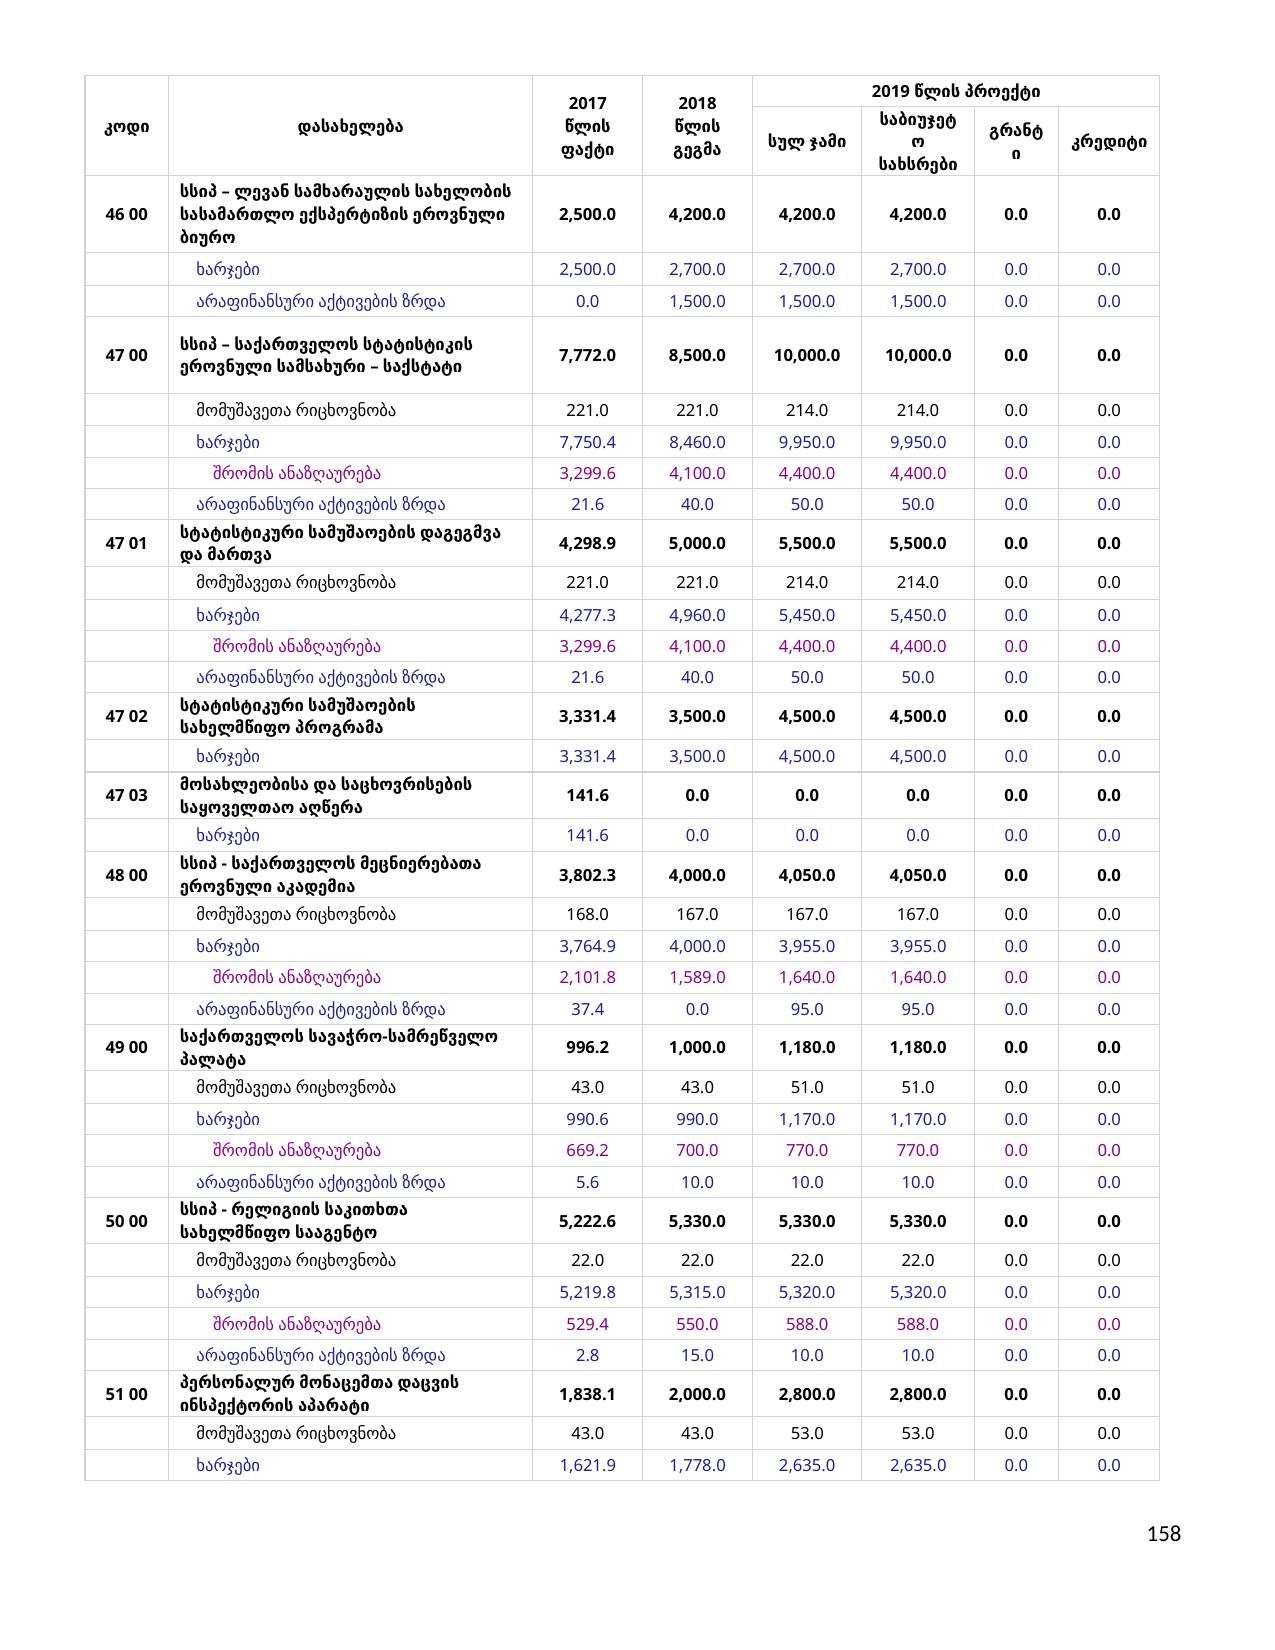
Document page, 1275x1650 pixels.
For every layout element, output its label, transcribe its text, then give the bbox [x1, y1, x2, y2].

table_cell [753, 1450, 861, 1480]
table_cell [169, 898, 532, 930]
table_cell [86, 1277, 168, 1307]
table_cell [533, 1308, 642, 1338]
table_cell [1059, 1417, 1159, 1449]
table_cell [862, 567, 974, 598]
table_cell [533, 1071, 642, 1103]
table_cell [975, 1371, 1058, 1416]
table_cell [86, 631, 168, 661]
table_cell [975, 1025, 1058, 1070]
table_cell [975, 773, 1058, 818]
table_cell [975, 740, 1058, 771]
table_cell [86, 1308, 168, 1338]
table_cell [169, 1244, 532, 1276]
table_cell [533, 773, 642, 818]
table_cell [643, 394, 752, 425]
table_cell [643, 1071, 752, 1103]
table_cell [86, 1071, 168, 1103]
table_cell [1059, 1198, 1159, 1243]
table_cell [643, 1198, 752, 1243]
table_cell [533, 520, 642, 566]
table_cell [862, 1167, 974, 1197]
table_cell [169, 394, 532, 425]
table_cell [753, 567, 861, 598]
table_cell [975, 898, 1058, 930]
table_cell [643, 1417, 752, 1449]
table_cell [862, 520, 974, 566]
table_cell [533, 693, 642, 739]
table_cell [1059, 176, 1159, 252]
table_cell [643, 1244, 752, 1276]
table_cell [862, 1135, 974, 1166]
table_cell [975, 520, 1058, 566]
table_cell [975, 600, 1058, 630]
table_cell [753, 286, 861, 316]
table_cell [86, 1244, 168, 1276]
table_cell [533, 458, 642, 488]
table_cell საბიუჯეტო სახსრები [862, 107, 974, 175]
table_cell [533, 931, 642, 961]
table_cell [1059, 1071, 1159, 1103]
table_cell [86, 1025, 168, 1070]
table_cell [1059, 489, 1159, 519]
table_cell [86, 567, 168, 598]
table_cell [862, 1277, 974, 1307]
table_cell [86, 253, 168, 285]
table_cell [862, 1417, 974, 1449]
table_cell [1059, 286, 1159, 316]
table_header 2017 წლის ფაქტი [533, 76, 642, 175]
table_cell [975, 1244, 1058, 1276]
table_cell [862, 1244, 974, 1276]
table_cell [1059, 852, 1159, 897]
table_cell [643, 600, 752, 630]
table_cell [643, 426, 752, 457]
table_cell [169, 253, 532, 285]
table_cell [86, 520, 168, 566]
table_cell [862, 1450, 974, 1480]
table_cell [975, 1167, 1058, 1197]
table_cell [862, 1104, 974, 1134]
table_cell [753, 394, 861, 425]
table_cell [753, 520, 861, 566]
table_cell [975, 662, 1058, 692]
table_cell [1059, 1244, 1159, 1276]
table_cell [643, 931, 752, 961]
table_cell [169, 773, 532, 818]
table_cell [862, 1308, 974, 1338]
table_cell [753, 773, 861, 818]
table_header დასახელება [169, 76, 532, 175]
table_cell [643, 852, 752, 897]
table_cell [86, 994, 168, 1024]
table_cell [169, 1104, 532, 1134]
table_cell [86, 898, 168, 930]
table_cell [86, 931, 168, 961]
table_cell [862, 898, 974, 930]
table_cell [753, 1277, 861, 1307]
table_header 2019 წლის პროექტი [753, 76, 1159, 106]
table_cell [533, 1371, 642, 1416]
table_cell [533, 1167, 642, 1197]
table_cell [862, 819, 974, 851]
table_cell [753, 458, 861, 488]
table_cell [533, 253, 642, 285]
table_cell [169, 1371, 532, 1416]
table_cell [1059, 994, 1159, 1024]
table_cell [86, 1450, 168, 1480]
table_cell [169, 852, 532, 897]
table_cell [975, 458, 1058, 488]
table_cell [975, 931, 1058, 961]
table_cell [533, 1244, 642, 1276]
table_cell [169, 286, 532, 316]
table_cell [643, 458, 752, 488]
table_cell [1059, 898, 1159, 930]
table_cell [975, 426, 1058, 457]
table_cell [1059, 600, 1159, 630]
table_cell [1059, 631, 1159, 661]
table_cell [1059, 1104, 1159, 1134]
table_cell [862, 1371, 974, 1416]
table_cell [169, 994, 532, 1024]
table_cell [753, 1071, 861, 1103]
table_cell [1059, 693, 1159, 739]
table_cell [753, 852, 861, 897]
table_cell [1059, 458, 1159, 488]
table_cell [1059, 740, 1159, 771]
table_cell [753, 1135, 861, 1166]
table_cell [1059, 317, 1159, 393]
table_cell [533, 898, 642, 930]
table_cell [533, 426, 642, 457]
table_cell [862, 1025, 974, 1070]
table_header კოდი [86, 76, 168, 175]
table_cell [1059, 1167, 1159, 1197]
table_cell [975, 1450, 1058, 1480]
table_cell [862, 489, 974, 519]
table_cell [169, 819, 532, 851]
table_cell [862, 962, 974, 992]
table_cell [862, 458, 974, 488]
table_cell კრედიტი [1059, 107, 1159, 175]
table_header 2018 წლის გეგმა [643, 76, 752, 175]
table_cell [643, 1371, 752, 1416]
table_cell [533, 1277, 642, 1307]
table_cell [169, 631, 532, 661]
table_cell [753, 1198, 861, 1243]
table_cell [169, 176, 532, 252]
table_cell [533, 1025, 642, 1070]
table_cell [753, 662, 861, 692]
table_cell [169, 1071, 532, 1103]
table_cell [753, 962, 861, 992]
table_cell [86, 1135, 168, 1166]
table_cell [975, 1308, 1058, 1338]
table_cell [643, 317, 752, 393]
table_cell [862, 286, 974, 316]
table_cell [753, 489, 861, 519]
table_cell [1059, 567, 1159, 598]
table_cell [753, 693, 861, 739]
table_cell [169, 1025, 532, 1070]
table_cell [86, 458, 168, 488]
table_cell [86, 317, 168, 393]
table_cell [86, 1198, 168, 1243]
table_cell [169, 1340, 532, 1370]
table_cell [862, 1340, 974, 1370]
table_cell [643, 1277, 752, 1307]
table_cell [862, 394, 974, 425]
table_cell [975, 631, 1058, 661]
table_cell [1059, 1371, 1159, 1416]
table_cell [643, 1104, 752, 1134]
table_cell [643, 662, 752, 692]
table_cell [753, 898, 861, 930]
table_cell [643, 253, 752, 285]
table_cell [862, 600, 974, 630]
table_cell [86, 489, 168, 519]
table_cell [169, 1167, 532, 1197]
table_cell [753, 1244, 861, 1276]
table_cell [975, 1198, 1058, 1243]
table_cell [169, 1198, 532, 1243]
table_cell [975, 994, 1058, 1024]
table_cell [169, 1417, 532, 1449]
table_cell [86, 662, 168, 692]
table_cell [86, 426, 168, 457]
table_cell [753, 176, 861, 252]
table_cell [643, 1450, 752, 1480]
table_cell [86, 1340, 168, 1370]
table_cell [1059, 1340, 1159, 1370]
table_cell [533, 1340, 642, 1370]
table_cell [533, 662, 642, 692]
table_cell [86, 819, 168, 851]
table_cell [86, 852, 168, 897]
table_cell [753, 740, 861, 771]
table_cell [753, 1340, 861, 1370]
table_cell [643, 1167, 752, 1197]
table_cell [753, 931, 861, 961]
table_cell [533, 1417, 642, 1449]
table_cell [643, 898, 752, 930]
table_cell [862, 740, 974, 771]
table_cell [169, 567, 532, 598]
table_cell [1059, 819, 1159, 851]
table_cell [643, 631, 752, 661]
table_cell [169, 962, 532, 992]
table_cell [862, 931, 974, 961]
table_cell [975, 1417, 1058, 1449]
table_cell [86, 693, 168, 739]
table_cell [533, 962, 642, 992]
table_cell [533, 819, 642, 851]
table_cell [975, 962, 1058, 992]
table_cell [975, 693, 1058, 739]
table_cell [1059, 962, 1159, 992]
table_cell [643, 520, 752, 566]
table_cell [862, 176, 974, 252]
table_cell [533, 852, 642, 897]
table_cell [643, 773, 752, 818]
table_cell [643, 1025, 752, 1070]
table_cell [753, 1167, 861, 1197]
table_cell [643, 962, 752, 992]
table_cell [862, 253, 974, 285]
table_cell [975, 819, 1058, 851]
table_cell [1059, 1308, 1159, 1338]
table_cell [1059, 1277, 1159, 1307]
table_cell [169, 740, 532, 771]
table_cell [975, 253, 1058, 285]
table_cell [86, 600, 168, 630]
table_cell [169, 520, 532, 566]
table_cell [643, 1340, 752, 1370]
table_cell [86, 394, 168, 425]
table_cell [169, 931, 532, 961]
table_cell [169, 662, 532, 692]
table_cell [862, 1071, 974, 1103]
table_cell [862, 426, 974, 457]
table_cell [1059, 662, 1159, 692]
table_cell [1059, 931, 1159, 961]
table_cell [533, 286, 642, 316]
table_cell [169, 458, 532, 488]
table_cell გრანტი [975, 107, 1058, 175]
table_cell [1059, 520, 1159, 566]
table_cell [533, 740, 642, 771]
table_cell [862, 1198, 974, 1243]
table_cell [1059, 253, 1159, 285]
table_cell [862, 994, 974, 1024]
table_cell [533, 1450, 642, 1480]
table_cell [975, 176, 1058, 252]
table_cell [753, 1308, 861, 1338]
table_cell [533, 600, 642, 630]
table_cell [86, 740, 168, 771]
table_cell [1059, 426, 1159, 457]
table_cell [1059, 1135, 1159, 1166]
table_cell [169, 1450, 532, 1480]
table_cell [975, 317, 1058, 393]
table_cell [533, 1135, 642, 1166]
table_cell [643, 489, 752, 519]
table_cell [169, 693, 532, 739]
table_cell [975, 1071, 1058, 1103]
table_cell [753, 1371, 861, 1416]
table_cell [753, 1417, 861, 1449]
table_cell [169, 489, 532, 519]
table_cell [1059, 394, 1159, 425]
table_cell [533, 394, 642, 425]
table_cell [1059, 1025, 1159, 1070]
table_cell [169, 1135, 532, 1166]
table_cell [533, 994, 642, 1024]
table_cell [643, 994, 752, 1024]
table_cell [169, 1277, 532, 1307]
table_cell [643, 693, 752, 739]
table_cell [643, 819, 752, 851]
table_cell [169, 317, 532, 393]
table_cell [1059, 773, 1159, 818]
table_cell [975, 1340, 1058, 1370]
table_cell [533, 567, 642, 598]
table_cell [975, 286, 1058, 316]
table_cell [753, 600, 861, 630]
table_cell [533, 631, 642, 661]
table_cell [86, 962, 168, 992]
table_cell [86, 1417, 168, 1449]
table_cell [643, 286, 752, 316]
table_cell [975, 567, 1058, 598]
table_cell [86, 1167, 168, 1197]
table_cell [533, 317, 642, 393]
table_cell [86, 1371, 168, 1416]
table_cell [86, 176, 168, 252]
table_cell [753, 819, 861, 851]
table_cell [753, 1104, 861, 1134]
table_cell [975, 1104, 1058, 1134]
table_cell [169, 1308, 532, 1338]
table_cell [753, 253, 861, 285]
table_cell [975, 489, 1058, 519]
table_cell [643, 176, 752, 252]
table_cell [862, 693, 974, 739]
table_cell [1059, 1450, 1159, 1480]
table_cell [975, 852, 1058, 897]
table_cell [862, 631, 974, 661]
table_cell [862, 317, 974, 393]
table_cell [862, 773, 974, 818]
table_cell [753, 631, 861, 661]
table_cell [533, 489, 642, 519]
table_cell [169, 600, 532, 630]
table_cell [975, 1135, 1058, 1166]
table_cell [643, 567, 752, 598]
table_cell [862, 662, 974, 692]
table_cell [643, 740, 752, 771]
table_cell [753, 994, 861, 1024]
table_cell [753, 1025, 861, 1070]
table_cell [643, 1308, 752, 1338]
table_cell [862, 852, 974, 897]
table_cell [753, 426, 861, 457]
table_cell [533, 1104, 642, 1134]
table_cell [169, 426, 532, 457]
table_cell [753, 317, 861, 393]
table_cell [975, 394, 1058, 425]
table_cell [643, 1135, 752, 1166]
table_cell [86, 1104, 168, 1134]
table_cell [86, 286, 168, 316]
table_cell სულ ჯამი [753, 107, 861, 175]
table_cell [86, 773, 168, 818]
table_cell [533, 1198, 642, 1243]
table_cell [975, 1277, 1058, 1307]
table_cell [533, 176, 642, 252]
